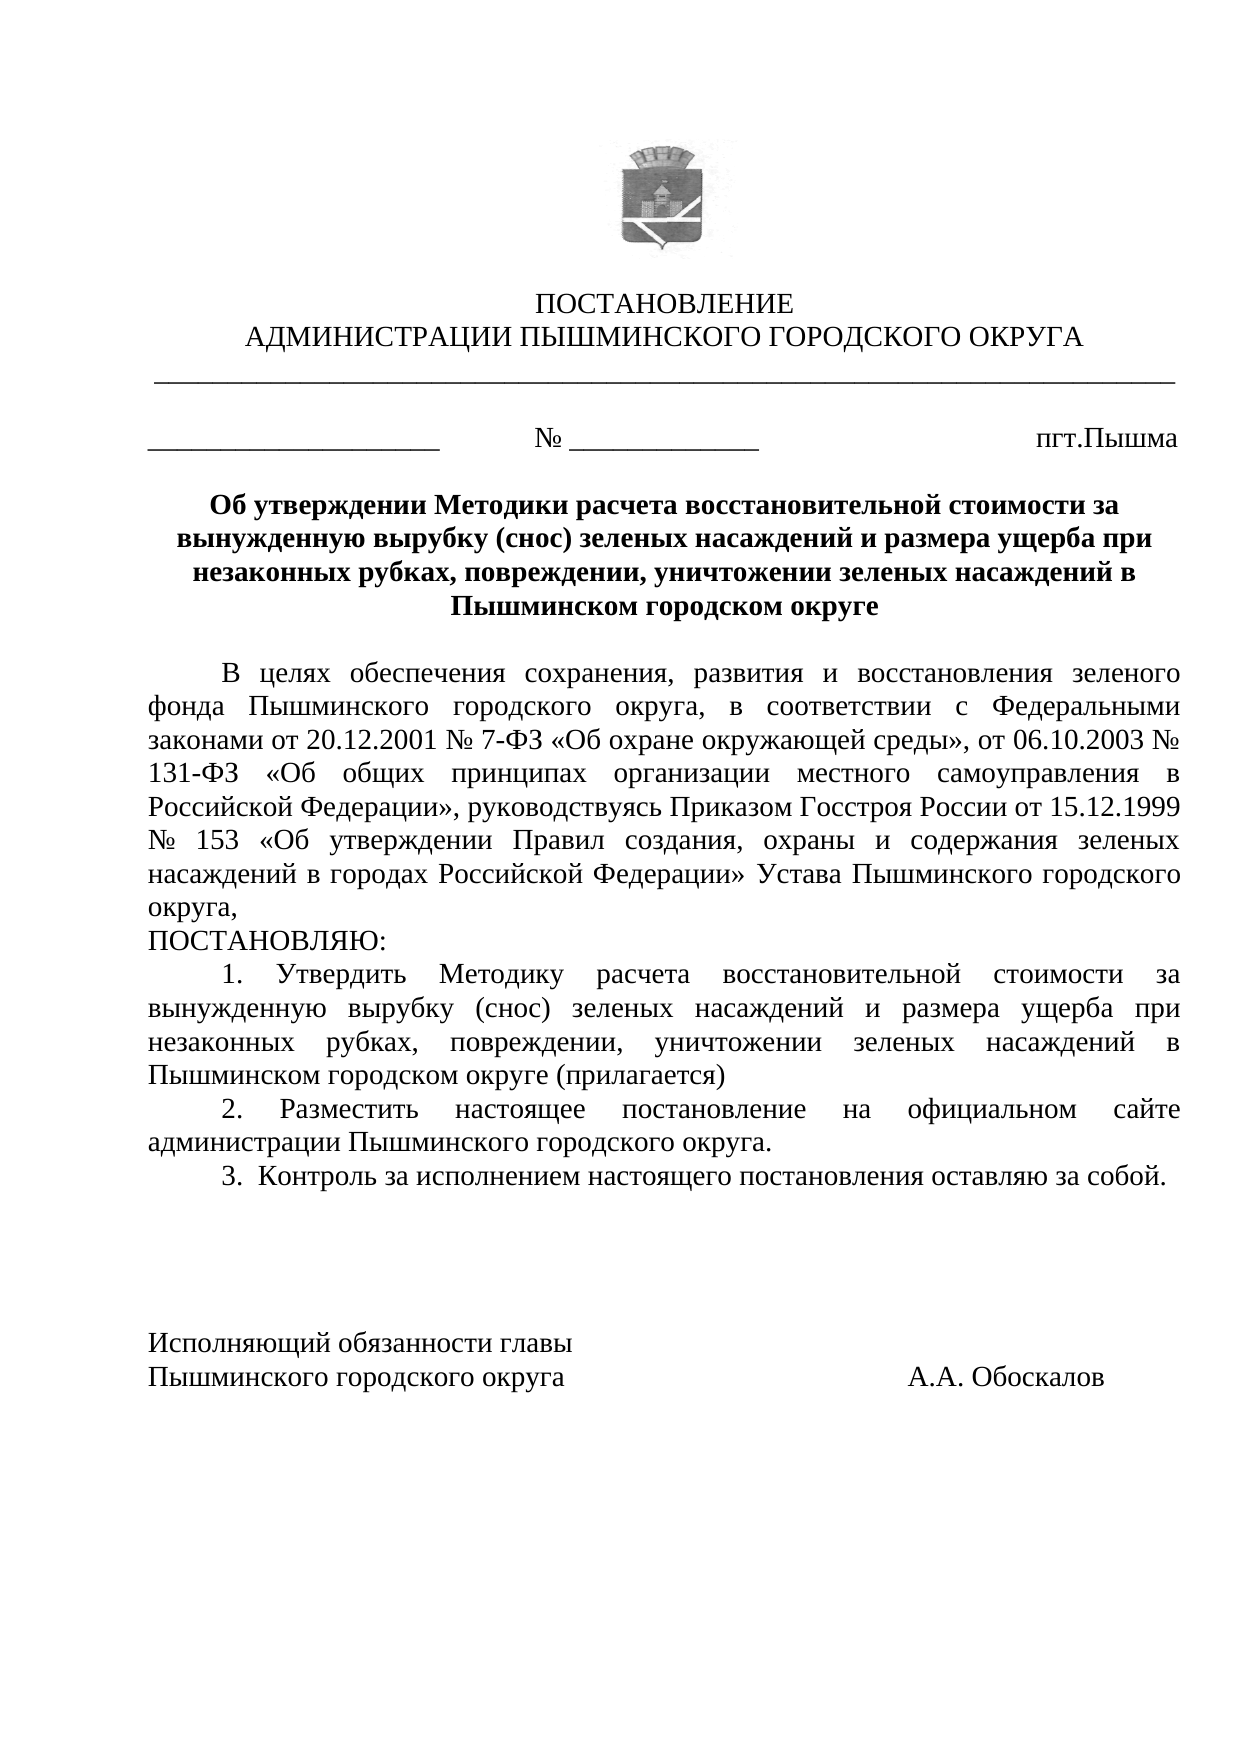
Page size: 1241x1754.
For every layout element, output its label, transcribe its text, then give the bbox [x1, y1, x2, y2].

text В целях обеспечения сохранения, развития и восстановления зеленого фонда Пышминского городского округа, в соответствии с Федеральными законами от 20.12.2001 № 7-ФЗ «Об охране окружающей среды», от 06.10.2003 № 131-ФЗ «Об общих принципах организации местного самоуправления в Российской Федерации», руководствуясь Приказом Госстроя России от 15.12.1999 № 153 «Об утверждении Правил создания, охраны и содержания зеленых насаждений в городах Российской Федерации» Устава Пышминского городского округа, [148, 655, 1181, 923]
text 3. Контроль за исполнением настоящего постановления оставляю за собой. [148, 1158, 1181, 1191]
text Пышминского городского округа А.А. Обоскалов [148, 1359, 1181, 1393]
text ПОСТАНОВЛЕНИЕ АДМИНИСТРАЦИИ ПЫШМИНСКОГО ГОРОДСКОГО ОКРУГА [148, 286, 1181, 353]
picture [599, 139, 739, 259]
text Исполняющий обязанности главы [148, 1326, 1181, 1359]
text ПОСТАНОВЛЯЮ: [148, 923, 1181, 957]
text 1. Утвердить Методику расчета восстановительной стоимости за вынужденную вырубку (снос) зеленых насаждений и размера ущерба при незаконных рубках, повреждении, уничтожении зеленых насаждений в Пышминском городском округе (прилагается) [148, 957, 1181, 1091]
text ______________________________________________________________________ [148, 353, 1181, 386]
text Об утверждении Методики расчета восстановительной стоимости за вынужденную вырубку (снос) зеленых насаждений и размера ущерба при незаконных рубках, повреждении, уничтожении зеленых насаждений в Пышминском городском округе [148, 487, 1181, 621]
text 2. Разместить настоящее постановление на официальном сайте администрации Пышминского городского округа. [148, 1091, 1181, 1158]
text ____________________ № _____________ пгт.Пышма [148, 420, 1181, 453]
